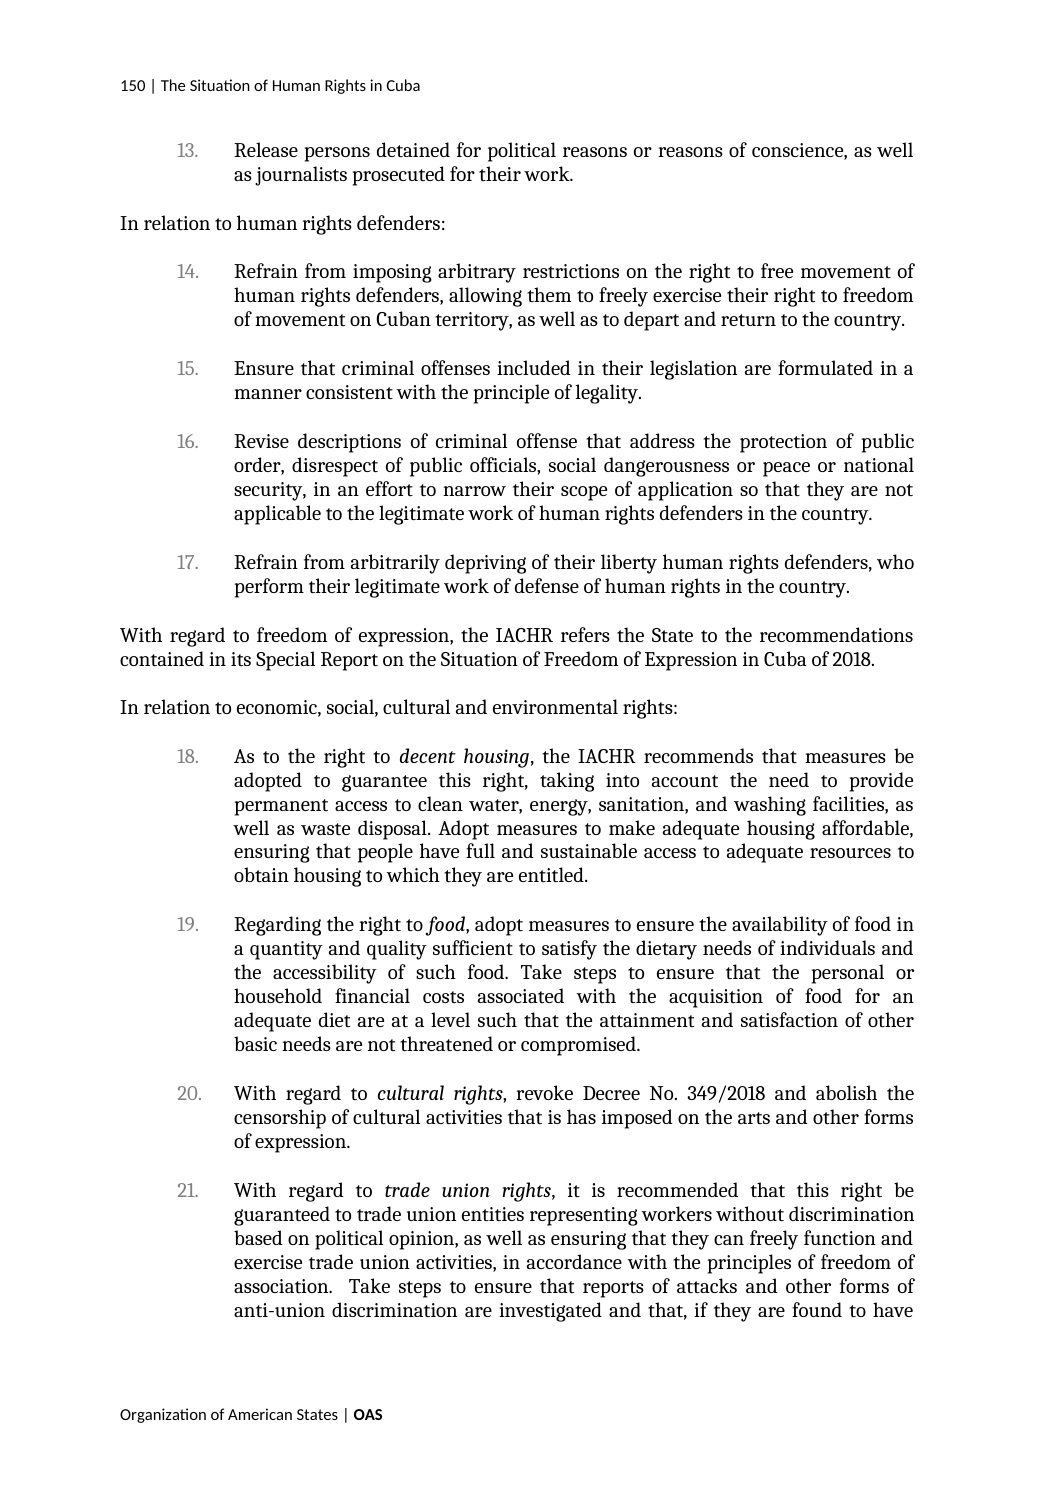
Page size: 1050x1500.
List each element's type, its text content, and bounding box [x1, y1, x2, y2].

list Revise descriptions of criminal offense that address the protection of public order, disrespect of public officials, social dangerousness or peace or national security, in an effort to narrow their scope of application so that they are not applicable to the legitimate work of human rights defenders in the country. [177, 430, 915, 526]
list Refrain from arbitrarily depriving of their liberty human rights defenders, who perform their legitimate work of defense of human rights in the country. [177, 551, 915, 598]
list Refrain from imposing arbitrary restrictions on the right to free movement of human rights defenders, allowing them to freely exercise their right to freedom of movement on Cuban territory, as well as to depart and return to the country. [177, 260, 915, 332]
text In relation to human rights defenders: [120, 212, 915, 236]
list As to the right to decent housing, the IACHR recommends that measures be adopted to guarantee this right, taking into account the need to provide permanent access to clean water, energy, sanitation, and washing facilities, as well as waste disposal. Adopt measures to make adequate housing affordable, ensuring that people have full and sustainable access to adequate resources to obtain housing to which they are entitled. [177, 744, 915, 888]
text In relation to economic, social, cultural and environmental rights: [120, 695, 915, 719]
text With regard to freedom of expression, the IACHR refers the State to the recommendations contained in its Special Report on the Situation of Freedom of Expression in Cuba of 2018. [120, 623, 915, 671]
list Release persons detained for political reasons or reasons of conscience, as well as journalists prosecuted for their work. [177, 139, 915, 187]
list Regarding the right to food, adopt measures to ensure the availability of food in a quantity and quality sufficient to satisfy the dietary needs of individuals and the accessibility of such food. Take steps to ensure that the personal or household financial costs associated with the acquisition of food for an adequate diet are at a level such that the attainment and satisfaction of other basic needs are not threatened or compromised. [177, 913, 915, 1057]
list With regard to cultural rights, revoke Decree No. 349/2018 and abolish the censorship of cultural activities that is has imposed on the arts and other forms of expression. [177, 1082, 915, 1154]
list Ensure that criminal offenses included in their legislation are formulated in a manner consistent with the principle of legality. [177, 357, 915, 405]
